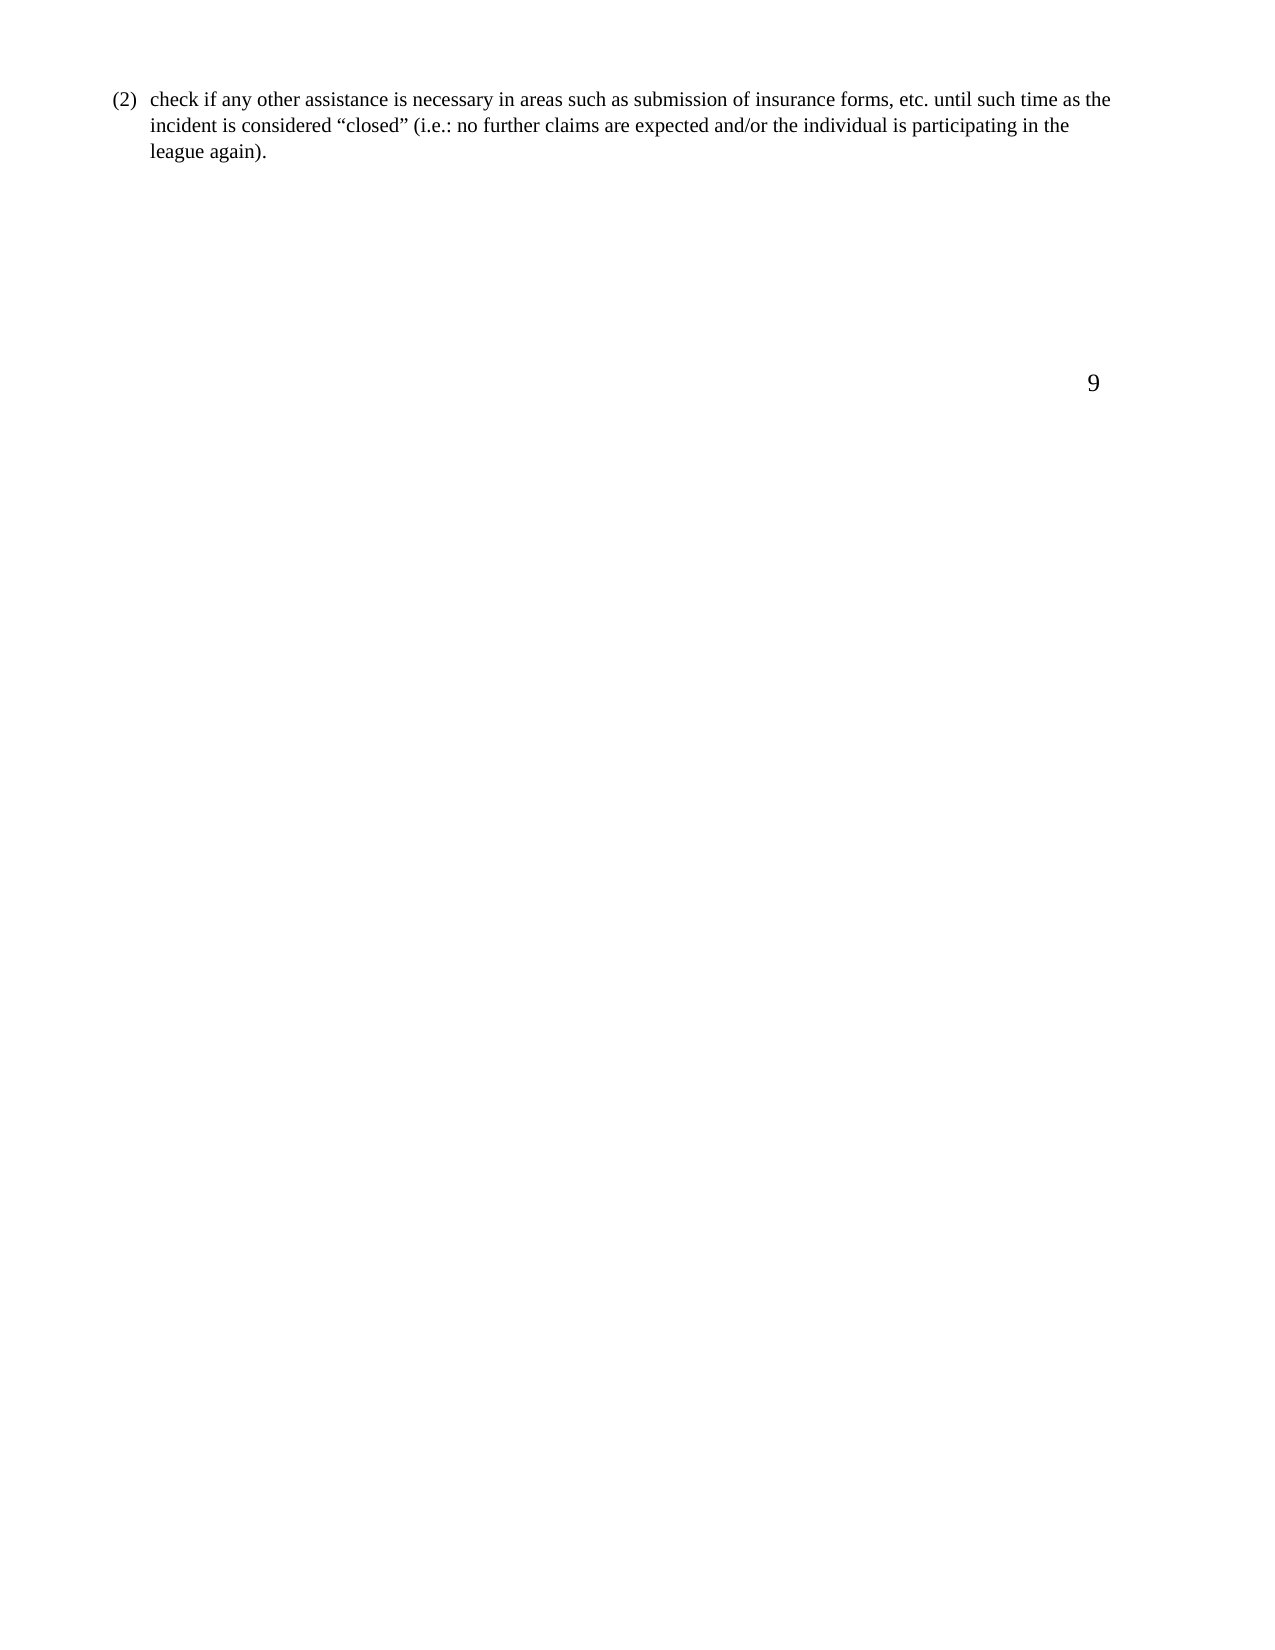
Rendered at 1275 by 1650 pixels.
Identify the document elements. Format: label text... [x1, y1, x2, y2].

text 9 [1087, 368, 1139, 397]
list check if any other assistance is necessary in areas such as submission of insurance forms, etc. until such time as the incident is considered “closed” (i.e.: no further claims are expected and/or the individual is participating in the league again). [112, 87, 1129, 163]
